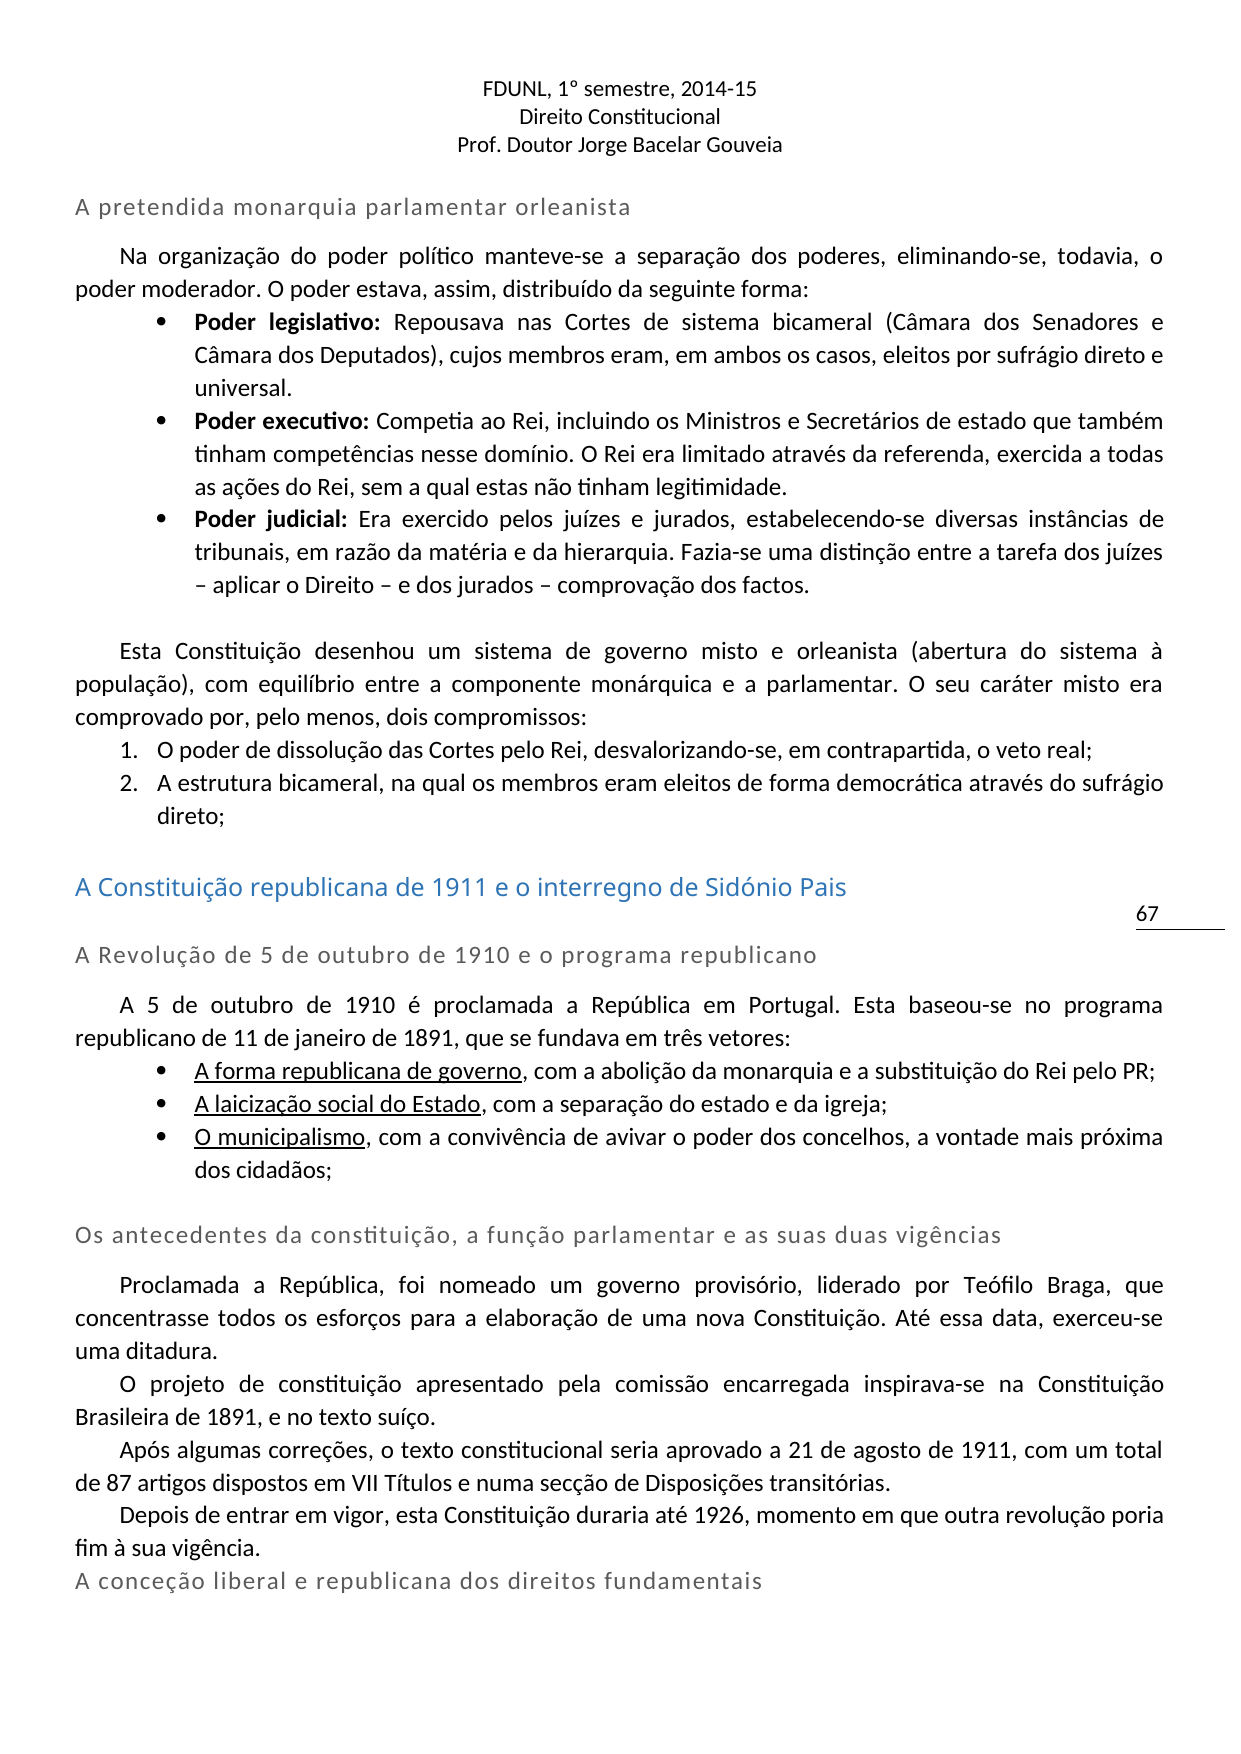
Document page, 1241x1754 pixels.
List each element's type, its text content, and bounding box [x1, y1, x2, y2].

text Na organização do poder político manteve-se a separação dos poderes, eliminando-se, todavia, o poder moderador. O poder estava, assim, distribuído da seguinte forma: [75, 240, 1165, 304]
list O municipalismo, com a convivência de avivar o poder dos concelhos, a vontade mais próxima dos cidadãos; [157, 1121, 1165, 1184]
list Poder judicial: Era exercido pelos juízes e jurados, estabelecendo-se diversas instâncias de tribunais, em razão da matéria e da hierarquia. Fazia-se uma distinção entre a tarefa dos juízes – aplicar o Direito – e dos jurados – comprovação dos factos. [157, 504, 1165, 600]
text Após algumas correções, o texto constitucional seria aprovado a 21 de agosto de 1911, com um total de 87 artigos dispostos em VII Títulos e numa secção de Disposições transitórias. [75, 1434, 1165, 1497]
subtitle Os antecedentes da constituição, a função parlamentar e as suas duas vigências [75, 1219, 1165, 1250]
list A laicização social do Estado, com a separação do estado e da igreja; [157, 1088, 1165, 1118]
subtitle A pretendida monarquia parlamentar orleanista [75, 191, 1165, 221]
text O projeto de constituição apresentado pela comissão encarregada inspirava-se na Constituição Brasileira de 1891, e no texto suíço. [75, 1368, 1165, 1431]
subtitle A Revolução de 5 de outubro de 1910 e o programa republicano [75, 939, 1165, 970]
list A forma republicana de governo, com a abolição da monarquia e a substituição do Rei pelo PR; [157, 1055, 1165, 1086]
subtitle A Constituição republicana de 1911 e o interregno de Sidónio Pais [75, 870, 1165, 904]
text Depois de entrar em vigor, esta Constituição duraria até 1926, momento em que outra revolução poria fim à sua vigência. [75, 1499, 1165, 1563]
text Esta Constituição desenhou um sistema de governo misto e orleanista (abertura do sistema à população), com equilíbrio entre a componente monárquica e a parlamentar. O seu caráter misto era comprovado por, pelo menos, dois compromissos: [75, 635, 1165, 732]
list Poder executivo: Competia ao Rei, incluindo os Ministros e Secretários de estado que também tinham competências nesse domínio. O Rei era limitado através da referenda, exercida a todas as ações do Rei, sem a qual estas não tinham legitimidade. [157, 405, 1165, 501]
list Poder legislativo: Repousava nas Cortes de sistema bicameral (Câmara dos Senadores e Câmara dos Deputados), cujos membros eram, em ambos os casos, eleitos por sufrágio direto e universal. [157, 306, 1165, 402]
text A 5 de outubro de 1910 é proclamada a República em Portugal. Esta baseou-se no programa republicano de 11 de janeiro de 1891, que se fundava em três vetores: [75, 989, 1165, 1053]
list O poder de dissolução das Cortes pelo Rei, desvalorizando-se, em contrapartida, o veto real; [119, 734, 1165, 764]
subtitle A conceção liberal e republicana dos direitos fundamentais [75, 1565, 1165, 1596]
text Proclamada a República, foi nomeado um governo provisório, liderado por Teófilo Braga, que concentrasse todos os esforços para a elaboração de uma nova Constituição. Até essa data, exerceu-se uma ditadura. [75, 1269, 1165, 1366]
list A estrutura bicameral, na qual os membros eram eleitos de forma democrática através do sufrágio direto; [119, 767, 1165, 830]
